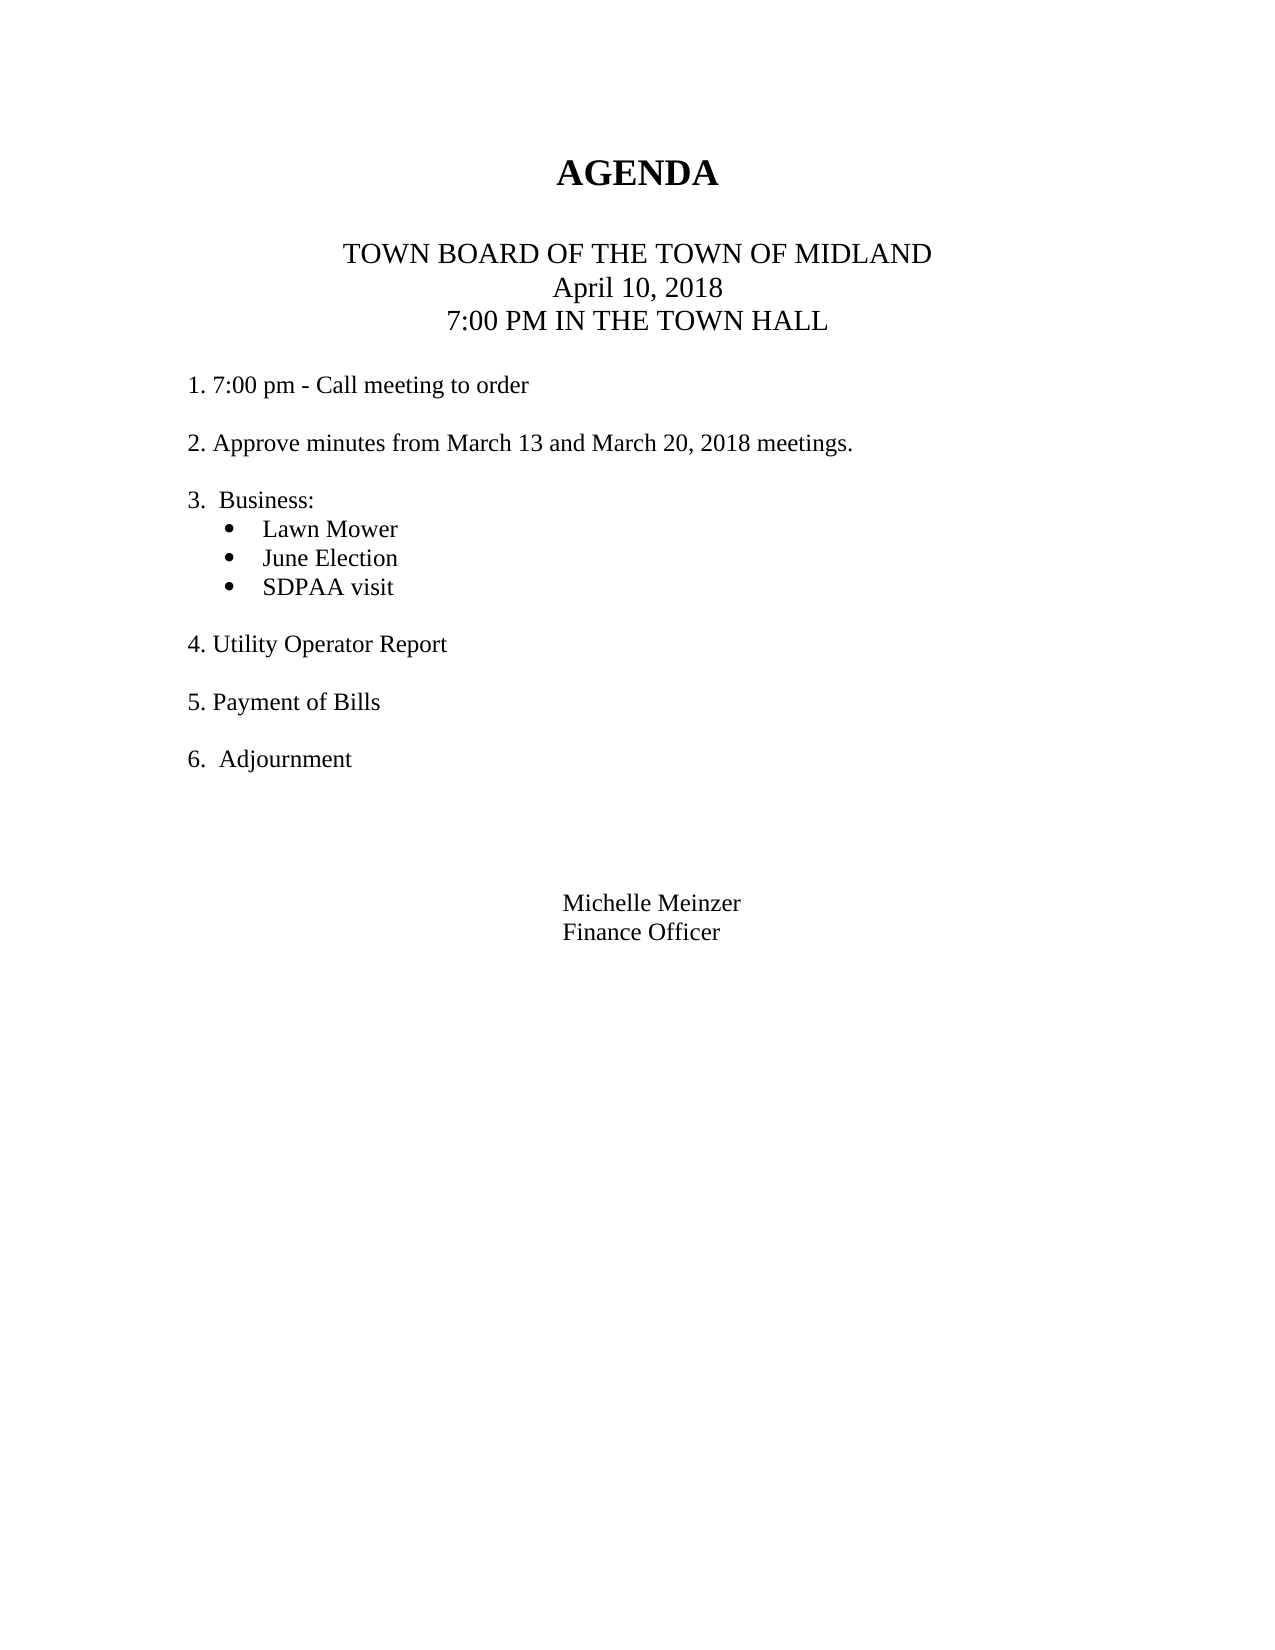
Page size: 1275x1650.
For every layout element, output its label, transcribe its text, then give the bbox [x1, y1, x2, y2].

text April 10, 2018 [187, 270, 1087, 303]
list Lawn Mower [225, 514, 1087, 543]
text Finance Officer [187, 917, 1087, 945]
text 6. Adjournment [187, 744, 1087, 773]
text 5. Payment of Bills [187, 687, 1087, 715]
text 3. Business: [187, 485, 1087, 514]
text 2. Approve minutes from March 13 and March 20, 2018 meetings. [187, 428, 1087, 457]
list SDPAA visit [225, 572, 1087, 600]
text Michelle Meinzer [187, 888, 1087, 917]
text 1. 7:00 pm - Call meeting to order [187, 370, 1087, 399]
list June Election [225, 543, 1087, 572]
text AGENDA [187, 150, 1087, 193]
text 4. Utility Operator Report [187, 629, 1087, 658]
text TOWN BOARD OF THE TOWN OF [187, 236, 1087, 270]
text 7:00 PM IN THE TOWN HALL [187, 303, 1087, 337]
